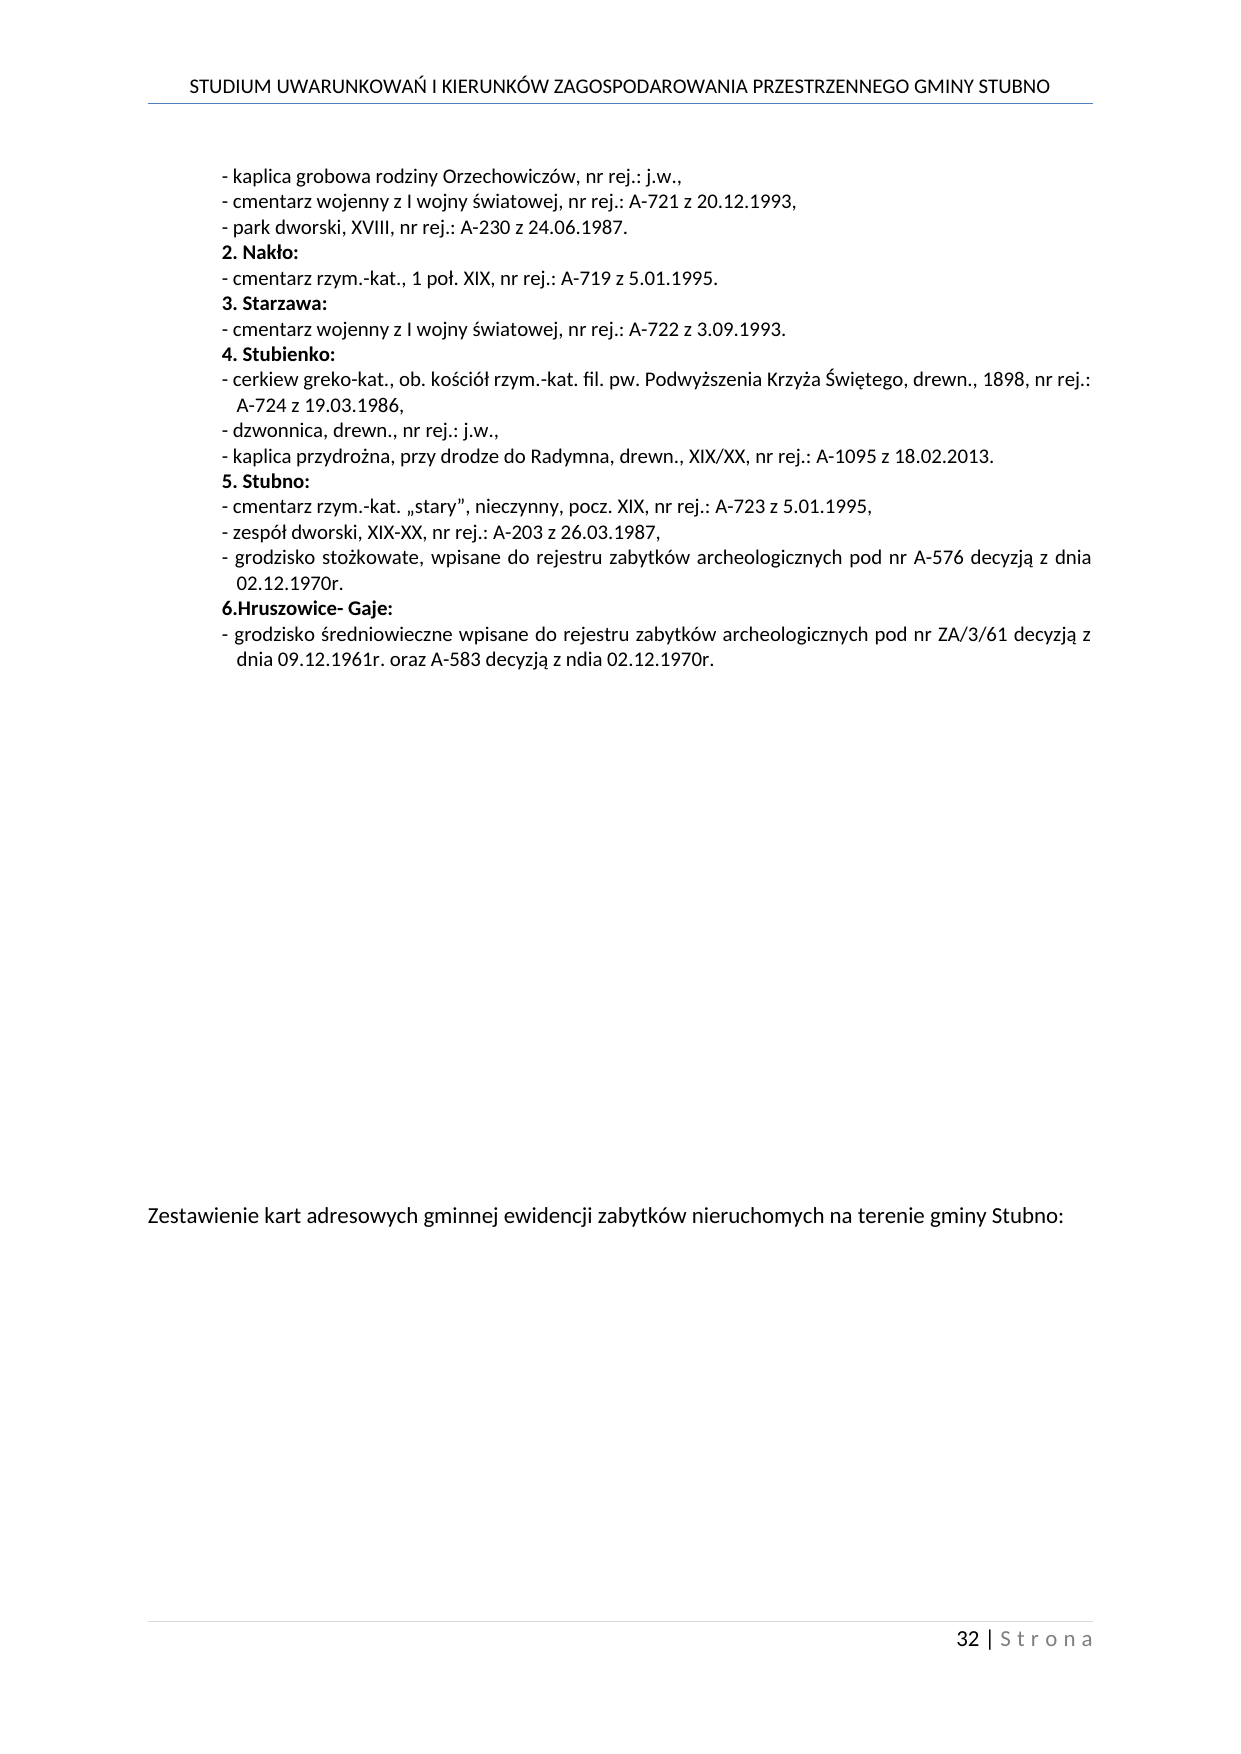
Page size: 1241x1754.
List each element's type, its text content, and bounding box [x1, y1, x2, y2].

text - cmentarz wojenny z I wojny światowej, nr rej.: A-722 z 3.09.1993. [222, 316, 1093, 341]
text - kaplica grobowa rodziny Orzechowiczów, nr rej.: j.w., [222, 163, 1093, 189]
list - zespół dworski, XIX-XX, nr rej.: A-203 z 26.03.1987, [222, 519, 1093, 544]
text - cmentarz wojenny z I wojny światowej, nr rej.: A-721 z 20.12.1993, [222, 189, 1093, 214]
text - cmentarz rzym.-kat. „stary”, nieczynny, pocz. XIX, nr rej.: A-723 z 5.01.1995, [222, 494, 1093, 519]
text - cerkiew greko-kat., ob. kościół rzym.-kat. fil. pw. Podwyższenia Krzyża Świętego, drewn., 1898, nr rej.: A-724 z 19.03.1986, [222, 367, 1093, 417]
list - grodzisko stożkowate, wpisane do rejestru zabytków archeologicznych pod nr A-576 decyzją z dnia 02.12.1970r. [222, 544, 1093, 595]
text - park dworski, XVIII, nr rej.: A-230 z 24.06.1987. [222, 214, 1093, 239]
text 4. Stubienko: [222, 341, 1093, 367]
list - grodzisko średniowieczne wpisane do rejestru zabytków archeologicznych pod nr ZA/3/61 decyzją z dnia 09.12.1961r. oraz A-583 decyzją z ndia 02.12.1970r. [222, 621, 1093, 672]
text 2. Nakło: [222, 239, 1093, 265]
list 6.Hruszowice- Gaje: [222, 595, 1093, 621]
text 5. Stubno: [222, 468, 1093, 494]
text 3. Starzawa: [222, 290, 1093, 316]
text - cmentarz rzym.-kat., 1 poł. XIX, nr rej.: A-719 z 5.01.1995. [222, 265, 1093, 290]
text - kaplica przydrożna, przy drodze do Radymna, drewn., XIX/XX, nr rej.: A-1095 z 18.02.2013. [222, 443, 1093, 468]
text - dzwonnica, drewn., nr rej.: j.w., [222, 417, 1093, 443]
text Zestawienie kart adresowych gminnej ewidencji zabytków nieruchomych na terenie gminy Stubno: [148, 1201, 1093, 1229]
